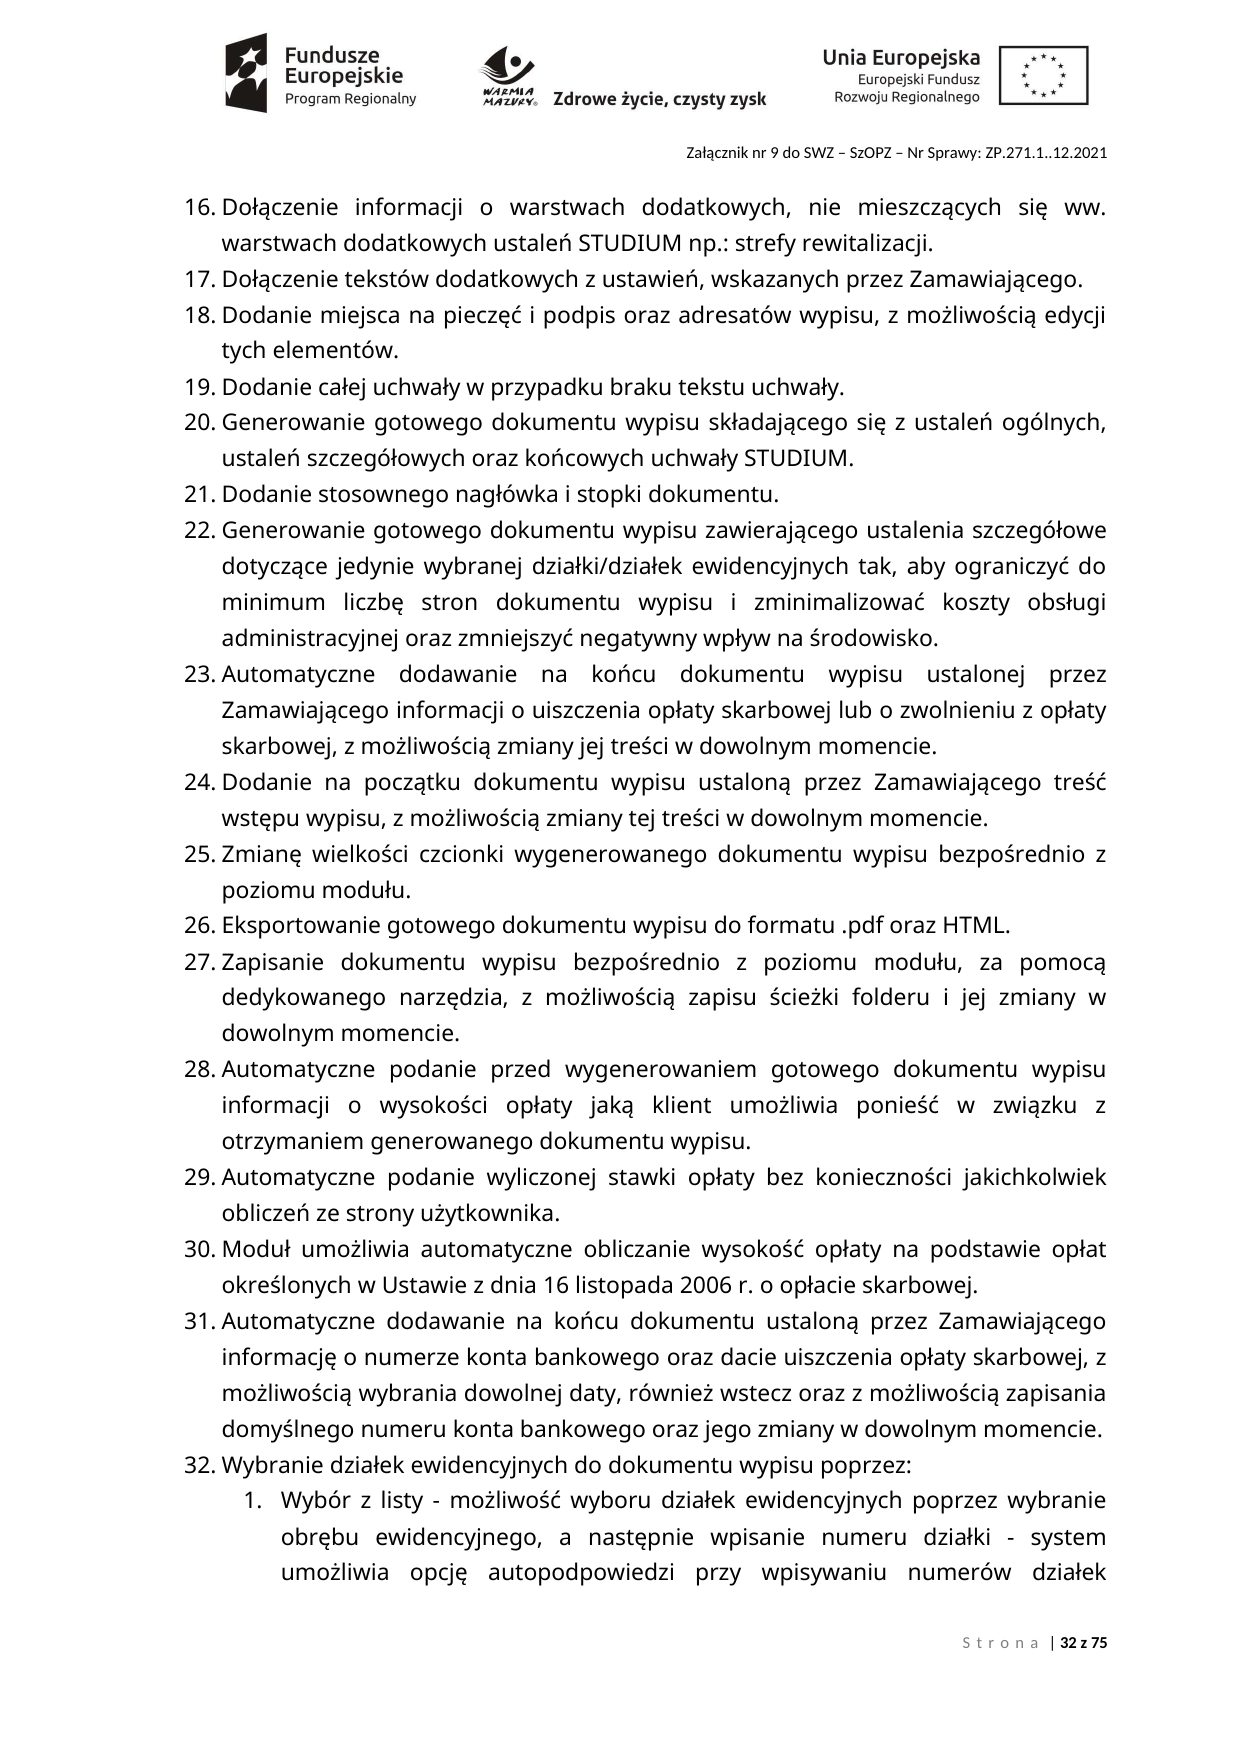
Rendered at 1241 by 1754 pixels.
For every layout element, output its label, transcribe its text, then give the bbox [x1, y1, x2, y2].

list Moduł umożliwia automatyczne obliczanie wysokość opłaty na podstawie opłat określonych w Ustawie z dnia 16 listopada 2006 r. o opłacie skarbowej. [184, 1233, 1107, 1300]
list Automatyczne podanie wyliczonej stawki opłaty bez konieczności jakichkolwiek obliczeń ze strony użytkownika. [184, 1161, 1107, 1228]
list Generowanie gotowego dokumentu wypisu zawierającego ustalenia szczegółowe dotyczące jedynie wybranej działki/działek ewidencyjnych tak, aby ograniczyć do minimum liczbę stron dokumentu wypisu i zminimalizować koszty obsługi administracyjnej oraz zmniejszyć negatywny wpływ na środowisko. [184, 514, 1107, 653]
list Dodanie stosownego nagłówka i stopki dokumentu. [184, 478, 1107, 509]
list Zapisanie dokumentu wypisu bezpośrednio z poziomu modułu, za pomocą dedykowanego narzędzia, z możliwością zapisu ścieżki folderu i jej zmiany w dowolnym momencie. [184, 945, 1107, 1048]
list Dodanie miejsca na pieczęć i podpis oraz adresatów wypisu, z możliwością edycji tych elementów. [184, 298, 1107, 366]
list Dodanie na początku dokumentu wypisu ustaloną przez Zamawiającego treść wstępu wypisu, z możliwością zmiany tej treści w dowolnym momencie. [184, 766, 1107, 833]
list Dodanie całej uchwały w przypadku braku tekstu uchwały. [184, 370, 1107, 402]
list Wybranie działek ewidencyjnych do dokumentu wypisu poprzez: [184, 1448, 1107, 1480]
list Zmianę wielkości czcionki wygenerowanego dokumentu wypisu bezpośrednio z poziomu modułu. [184, 838, 1107, 905]
list Automatyczne dodawanie na końcu dokumentu ustaloną przez Zamawiającego informację o numerze konta bankowego oraz dacie uiszczenia opłaty skarbowej, z możliwością wybrania dowolnej daty, również wstecz oraz z możliwością zapisania domyślnego numeru konta bankowego oraz jego zmiany w dowolnym momencie. [184, 1305, 1107, 1444]
list Generowanie gotowego dokumentu wypisu składającego się z ustaleń ogólnych, ustaleń szczegółowych oraz końcowych uchwały STUDIUM. [184, 406, 1107, 473]
list Dołączenie informacji o warstwach dodatkowych, nie mieszczących się ww. warstwach dodatkowych ustaleń STUDIUM np.: strefy rewitalizacji. [184, 191, 1107, 258]
picture [206, 13, 1108, 133]
list Automatyczne dodawanie na końcu dokumentu wypisu ustalonej przez Zamawiającego informacji o uiszczenia opłaty skarbowej lub o zwolnieniu z opłaty skarbowej, z możliwością zmiany jej treści w dowolnym momencie. [184, 658, 1107, 761]
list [243, 1484, 1107, 1588]
list Eksportowanie gotowego dokumentu wypisu do formatu .pdf oraz HTML. [184, 909, 1107, 941]
list Automatyczne podanie przed wygenerowaniem gotowego dokumentu wypisu informacji o wysokości opłaty jaką klient umożliwia ponieść w związku z otrzymaniem generowanego dokumentu wypisu. [184, 1053, 1107, 1156]
list Dołączenie tekstów dodatkowych z ustawień, wskazanych przez Zamawiającego. [184, 263, 1107, 294]
